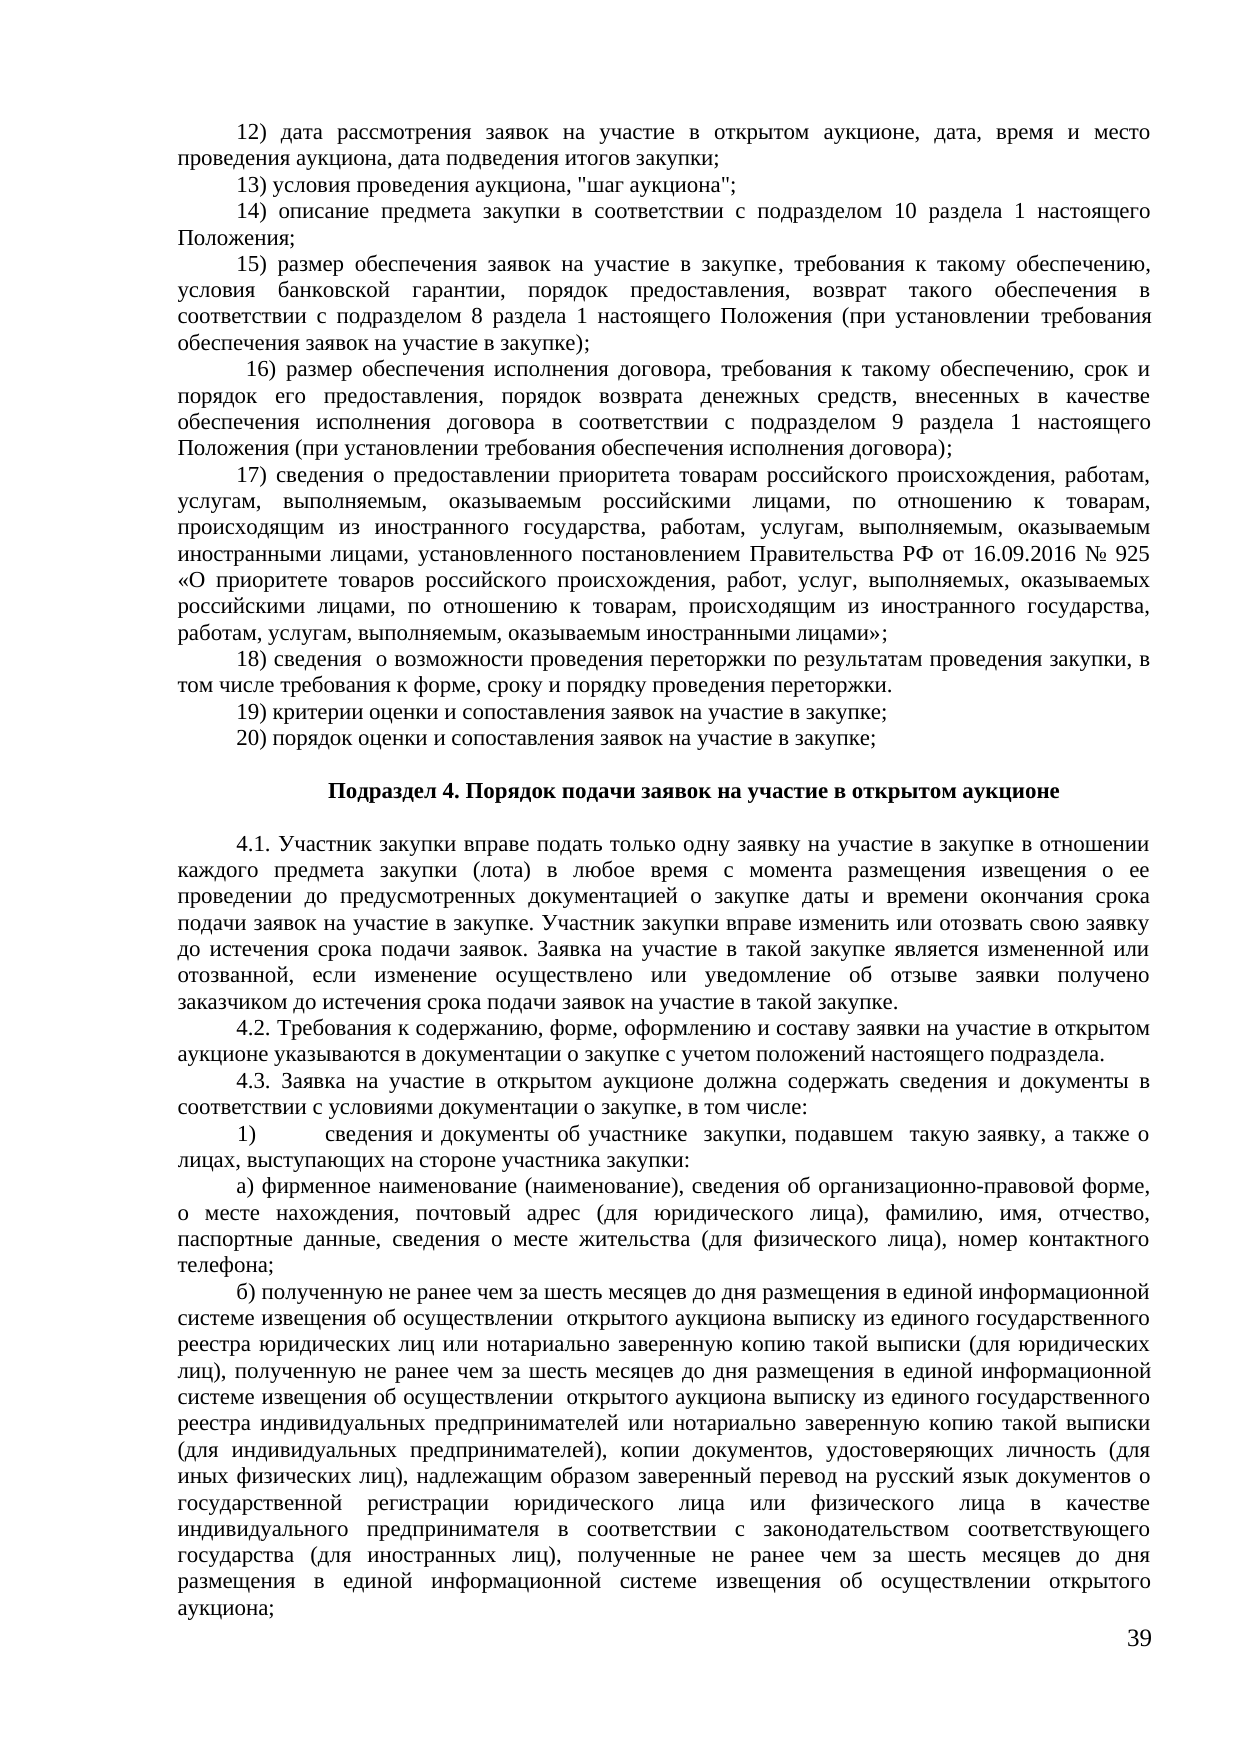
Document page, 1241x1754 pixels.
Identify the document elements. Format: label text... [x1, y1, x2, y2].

text 12) дата рассмотрения заявок на участие в открытом аукционе, дата, время и место проведения аукциона, дата подведения итогов закупки; [177, 118, 1152, 171]
text Подраздел 4. Порядок подачи заявок на участие в открытом аукционе [177, 777, 1152, 803]
text 19) критерии оценки и сопоставления заявок на участие в закупке; [177, 698, 1152, 724]
text 14) описание предмета закупки в соответствии с подразделом 10 раздела 1 настоящего Положения; [177, 197, 1152, 250]
text 20) порядок оценки и сопоставления заявок на участие в закупке; [177, 724, 1152, 751]
text 15) размер обеспечения заявок на участие в закупке, требования к такому обеспечению, условия банковской гарантии, порядок предоставления, возврат такого обеспечения в соответствии с подразделом 8 раздела 1 настоящего Положения (при установлении требования обеспечения заявок на участие в закупке); [177, 250, 1152, 355]
text 13) условия проведения аукциона, "шаг аукциона"; [177, 171, 1152, 197]
text 4.1. Участник закупки вправе подать только одну заявку на участие в закупке в отношении каждого предмета закупки (лота) в любое время с момента размещения извещения о ее проведении до предусмотренных документацией о закупке даты и времени окончания срока подачи заявок на участие в закупке. Участник закупки вправе изменить или отозвать свою заявку до истечения срока подачи заявок. Заявка на участие в такой закупке является измененной или отозванной, если изменение осуществлено или уведомление об отзыве заявки получено заказчиком до истечения срока подачи заявок на участие в такой закупке. [177, 830, 1152, 1014]
text 18) сведения о возможности проведения переторжки по результатам проведения закупки, в том числе требования к форме, сроку и порядку проведения переторжки. [177, 645, 1152, 698]
list сведения и документы об участнике закупки, подавшем такую заявку, а также о лицах, выступающих на стороне участника закупки: [178, 1119, 1152, 1172]
text б) полученную не ранее чем за шесть месяцев до дня размещения в единой информационной системе извещения об осуществлении открытого аукциона выписку из единого государственного реестра юридических лиц или нотариально заверенную копию такой выписки (для юридических лиц), полученную не ранее чем за шесть месяцев до дня размещения в единой информационной системе извещения об осуществлении открытого аукциона выписку из единого государственного реестра индивидуальных предпринимателей или нотариально заверенную копию такой выписки (для индивидуальных предпринимателей), копии документов, удостоверяющих личность (для иных физических лиц), надлежащим образом заверенный перевод на русский язык документов о государственной регистрации юридического лица или физического лица в качестве индивидуального предпринимателя в соответствии с законодательством соответствующего государства (для иностранных лиц), полученные не ранее чем за шесть месяцев до дня размещения в единой информационной системе извещения об осуществлении открытого аукциона; [177, 1278, 1152, 1620]
text 4.2. Требования к содержанию, форме, оформлению и составу заявки на участие в открытом аукционе указываются в документации о закупке с учетом положений настоящего подраздела. [177, 1014, 1152, 1067]
text 4.3. Заявка на участие в открытом аукционе должна содержать сведения и документы в соответствии с условиями документации о закупке, в том числе: [177, 1067, 1152, 1119]
text 17) сведения о предоставлении приоритета товарам российского происхождения, работам, услугам, выполняемым, оказываемым российскими лицами, по отношению к товарам, происходящим из иностранного государства, работам, услугам, выполняемым, оказываемым иностранными лицами, установленного постановлением Правительства РФ от 16.09.2016 № 925 «О приоритете товаров российского происхождения, работ, услуг, выполняемых, оказываемых российскими лицами, по отношению к товарам, происходящим из иностранного государства, работам, услугам, выполняемым, оказываемым иностранными лицами»; [177, 461, 1152, 645]
text а) фирменное наименование (наименование), сведения об организационно-правовой форме, о месте нахождения, почтовый адрес (для юридического лица), фамилию, имя, отчество, паспортные данные, сведения о месте жительства (для физического лица), номер контактного телефона; [177, 1172, 1152, 1278]
text 16) размер обеспечения исполнения договора, требования к такому обеспечению, срок и порядок его предоставления, порядок возврата денежных средств, внесенных в качестве обеспечения исполнения договора в соответствии с подразделом 9 раздела 1 настоящего Положения (при установлении требования обеспечения исполнения договора); [177, 355, 1152, 461]
